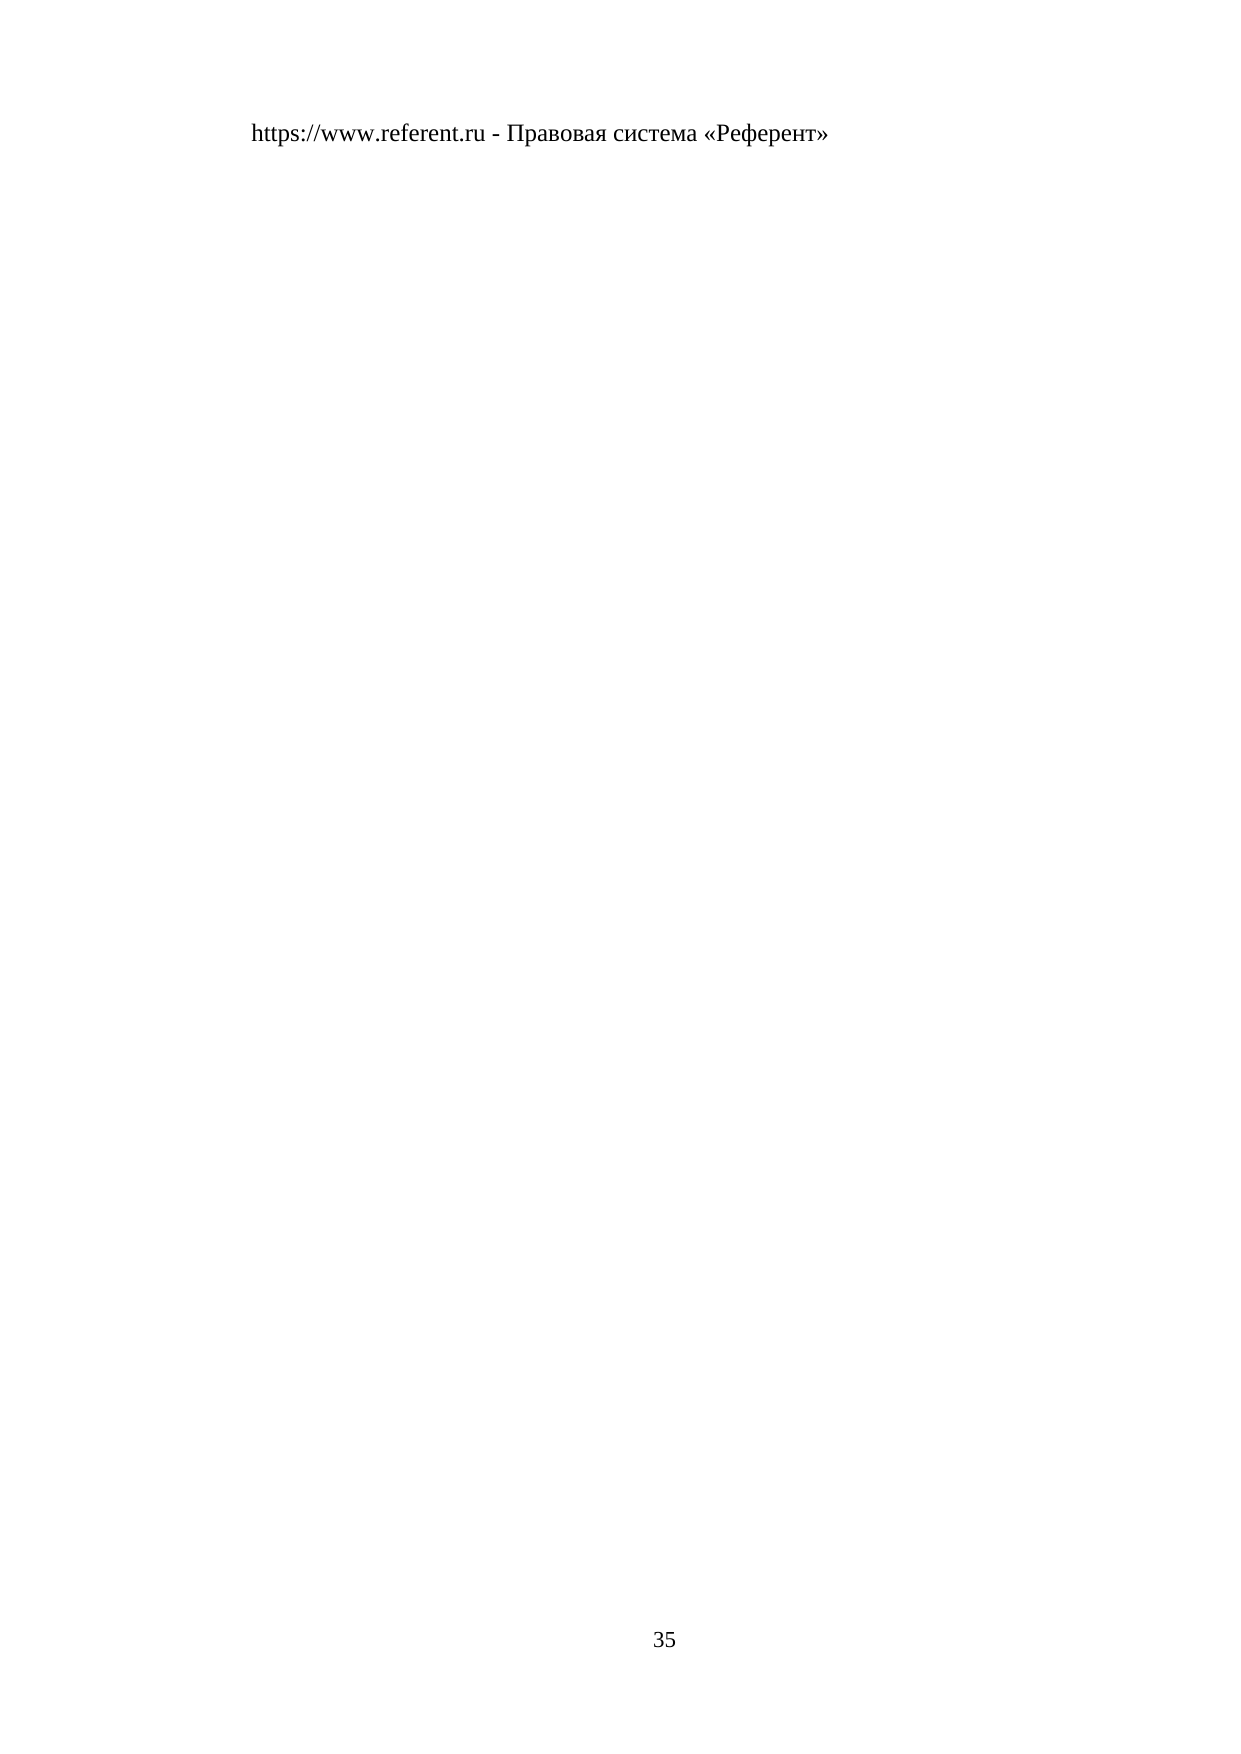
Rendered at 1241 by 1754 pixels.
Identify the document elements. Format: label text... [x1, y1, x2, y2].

text https://www.referent.ru - Правовая система «Референт» [177, 118, 1152, 147]
